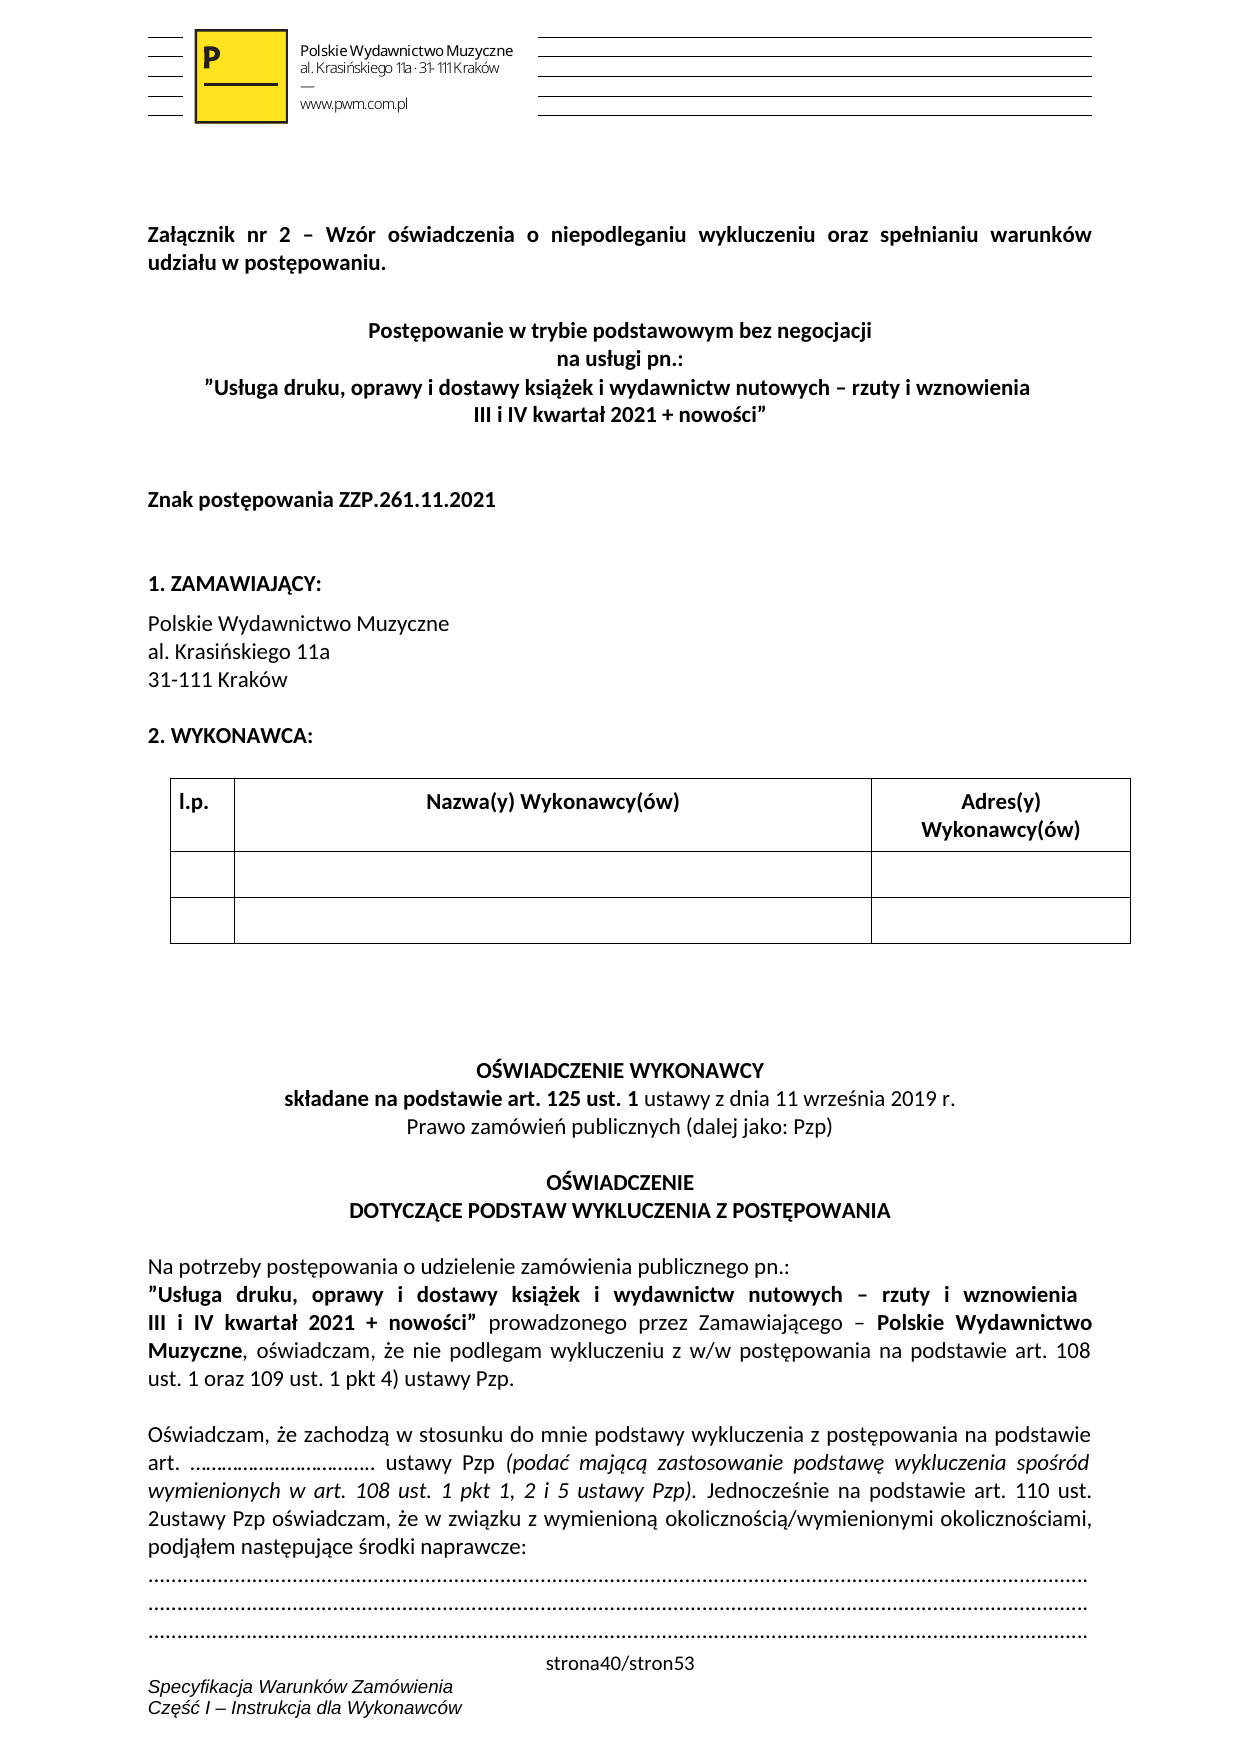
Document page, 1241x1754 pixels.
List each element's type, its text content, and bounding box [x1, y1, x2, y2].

text Na potrzeby postępowania o udzielenie zamówienia publicznego pn.: [148, 1252, 1093, 1280]
subtitle Załącznik nr 2 – Wzór oświadczenia o niepodleganiu wykluczeniu oraz spełnianiu warunków udziału w postępowaniu. [148, 220, 1093, 276]
text ......................................................................................................................................................................................................................................................................................................................................................................................................................................................................................................... [148, 1560, 1093, 1644]
text ”Usługa druku, oprawy i dostawy książek i wydawnictw nutowych – rzuty i wznowienia III i IV kwartał 2021 + nowości” [148, 373, 1093, 429]
text Prawo zamówień publicznych (dalej jako: Pzp) [148, 1112, 1093, 1140]
text Polskie Wydawnictwo Muzyczne [148, 609, 1093, 637]
text na usługi pn.: [148, 344, 1093, 373]
table_cell [171, 852, 234, 897]
text Postępowanie w trybie podstawowym bez negocjacji [148, 317, 1093, 344]
table_header Adres(y) Wykonawcy(ów) [872, 779, 1130, 851]
table_cell [235, 852, 871, 897]
text 1. ZAMAWIAJĄCY: [148, 569, 1093, 597]
text 2. WYKONAWCA: [148, 721, 1093, 749]
text składane na podstawie art. 125 ust. 1 ustawy z dnia 11 września 2019 r. [148, 1084, 1093, 1112]
text 31-111 Kraków [148, 665, 1093, 693]
table_header l.p. [171, 779, 234, 851]
text Znak postępowania ZZP.261.11.2021 [148, 485, 1093, 513]
table_cell [235, 898, 871, 943]
text al. Krasińskiego 11a [148, 637, 1093, 665]
table_cell [171, 898, 234, 943]
table_header Nazwa(y) Wykonawcy(ów) [235, 779, 871, 851]
text OŚWIADCZENIE WYKONAWCY [148, 1056, 1093, 1084]
text Oświadczam, że zachodzą w stosunku do mnie podstawy wykluczenia z postępowania na podstawie art. …………………………….. ustawy Pzp (podać mającą zastosowanie podstawę wykluczenia spośród wymienionych w art. 108 ust. 1 pkt 1, 2 i 5 ustawy Pzp). Jednocześnie na podstawie art. 110 ust. 2ustawy Pzp oświadczam, że w związku z wymienioną okolicznością/wymienionymi okolicznościami, podjąłem następujące środki naprawcze: [148, 1420, 1093, 1560]
table_cell [872, 898, 1130, 943]
text ”Usługa druku, oprawy i dostawy książek i wydawnictw nutowych – rzuty i wznowienia III i IV kwartał 2021 + nowości” prowadzonego przez Zamawiającego – Polskie Wydawnictwo Muzyczne, oświadczam, że nie podlegam wykluczeniu z w/w postępowania na podstawie art. 108 ust. 1 oraz 109 ust. 1 pkt 4) ustawy Pzp. [148, 1280, 1093, 1392]
text OŚWIADCZENIE [148, 1168, 1093, 1196]
table_cell [872, 852, 1130, 897]
text DOTYCZĄCE PODSTAW WYKLUCZENIA Z POSTĘPOWANIA [148, 1196, 1093, 1224]
